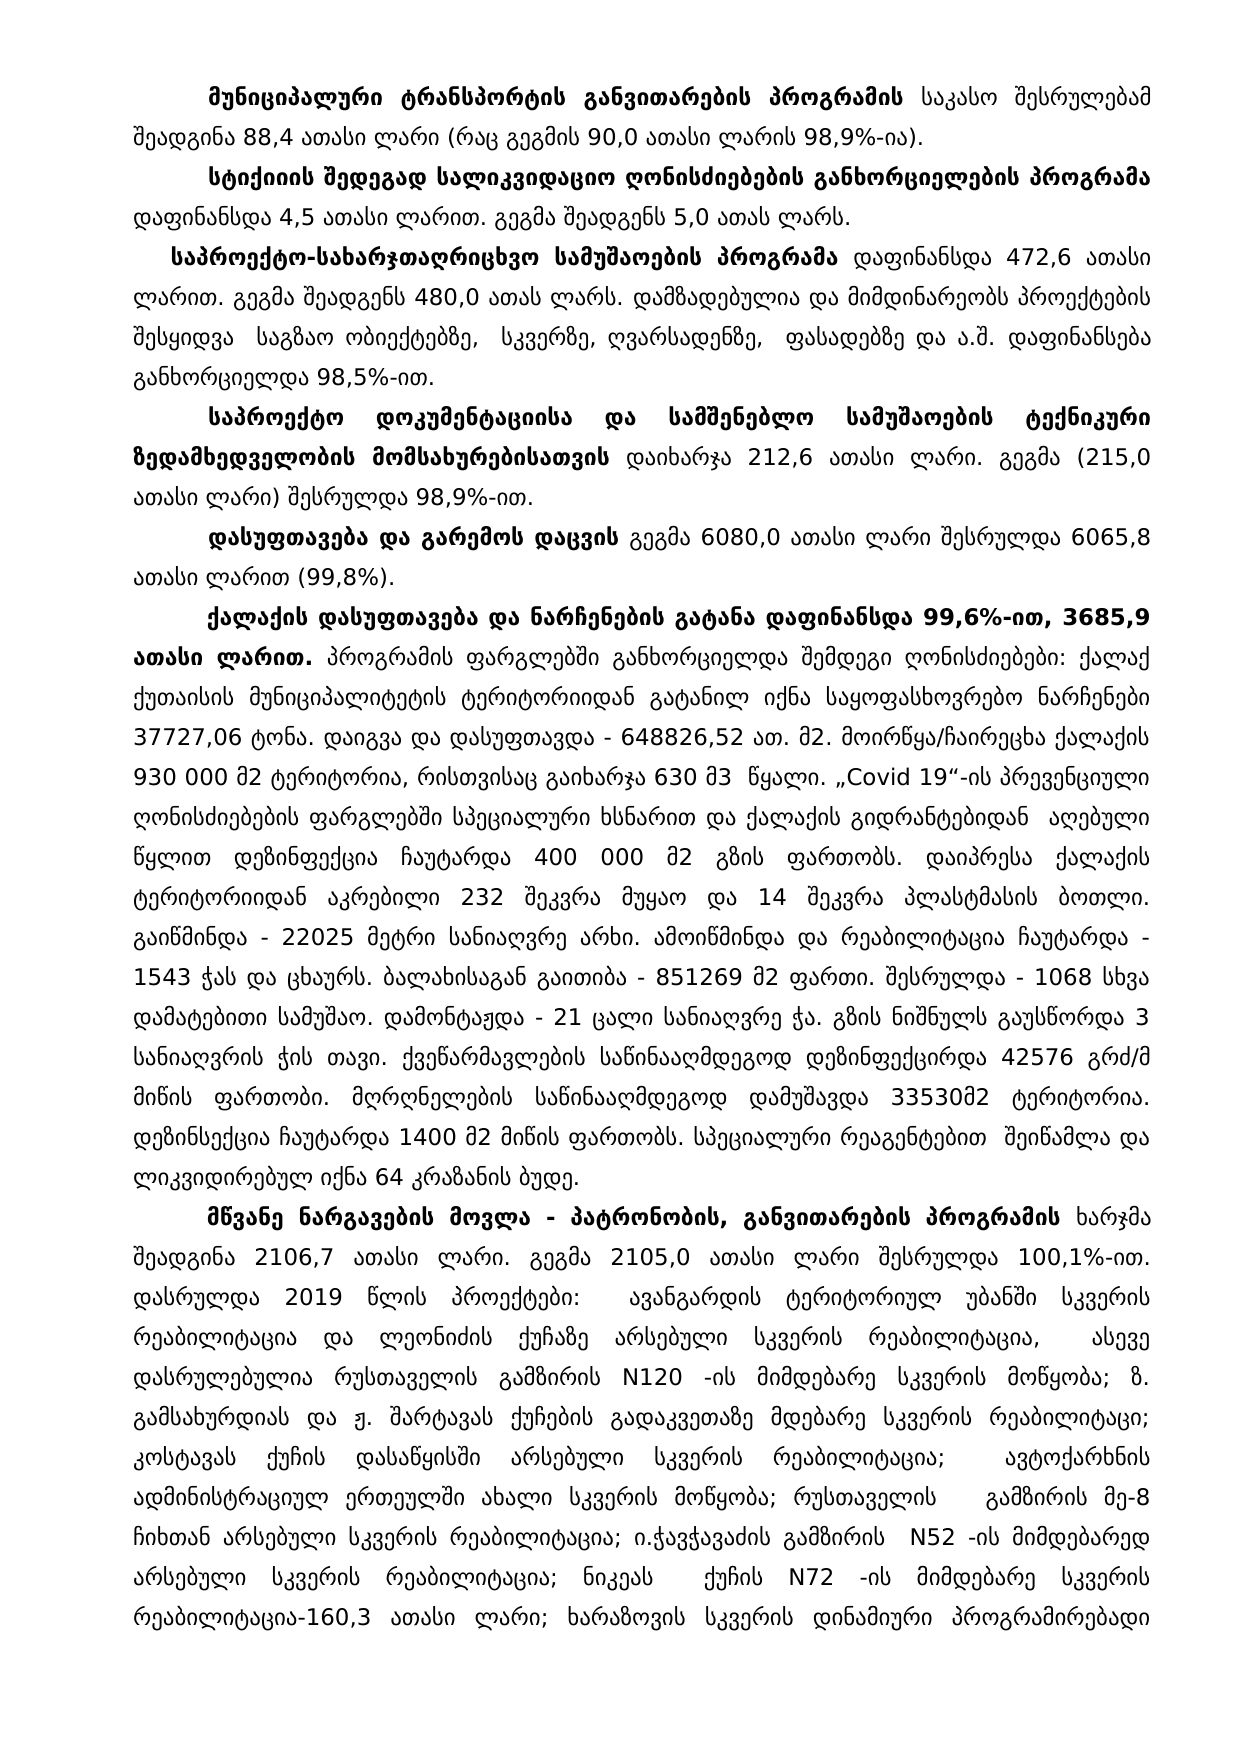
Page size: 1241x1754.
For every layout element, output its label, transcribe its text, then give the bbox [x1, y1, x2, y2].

text მუნიციპალური ტრანსპორტის განვითარების პროგრამის საკასო შესრულებამ შეადგინა 88,4 ათასი ლარი (რაც გეგმის 90,0 ათასი ლარის 98,9%-ია). [133, 84, 1152, 151]
text სტიქიიის შედეგად სალიკვიდაციო ღონისძიებების განხორციელების პროგრამა დაფინანსდა 4,5 ათასი ლარით. გეგმა შეადგენს 5,0 ათას ლარს. [133, 164, 1152, 231]
text ქალაქის დასუფთავება და ნარჩენების გატანა დაფინანსდა 99,6%-ით, 3685,9 ათასი ლარით. პროგრამის ფარგლებში განხორციელდა შემდეგი ღონისძიებები: ქალაქ ქუთაისის მუნიციპალიტეტის ტერიტორიიდან გატანილ იქნა საყოფასხოვრებო ნარჩენები 37727,06 ტონა. დაიგვა და დასუფთავდა - 648826,52 ათ. მ2. მოირწყა/ჩაირეცხა ქალაქის 930 000 მ2 ტერიტორია, რისთვისაც გაიხარჯა 630 მ3 წყალი. „Covid 19“-ის პრევენციული ღონისძიებების ფარგლებში სპეციალური ხსნარით და ქალაქის გიდრანტებიდან აღებული წყლით დეზინფექცია ჩაუტარდა 400 000 მ2 გზის ფართობს. დაიპრესა ქალაქის ტერიტორიიდან აკრებილი 232 შეკვრა მუყაო და 14 შეკვრა პლასტმასის ბოთლი. გაიწმინდა - 22025 მეტრი სანიაღვრე არხი. ამოიწმინდა და რეაბილიტაცია ჩაუტარდა - 1543 ჭას და ცხაურს. ბალახისაგან გაითიბა - 851269 მ2 ფართი. შესრულდა - 1068 სხვა დამატებითი სამუშაო. დამონტაჟდა - 21 ცალი სანიაღვრე ჭა. გზის ნიშნულს გაუსწორდა 3 სანიაღვრის ჭის თავი. ქვეწარმავლების საწინააღმდეგოდ დეზინფექცირდა 42576 გრძ/მ მიწის ფართობი. მღრღნელების საწინააღმდეგოდ დამუშავდა 33530მ2 ტერიტორია. დეზინსექცია ჩაუტარდა 1400 მ2 მიწის ფართობს. სპეციალური რეაგენტებით შეიწამლა და ლიკვიდირებულ იქნა 64 კრაზანის ბუდე. [133, 604, 1152, 1191]
text საპროექტო-სახარჯთაღრიცხვო სამუშაოების პროგრამა დაფინანსდა 472,6 ათასი ლარით. გეგმა შეადგენს 480,0 ათას ლარს. დამზადებულია და მიმდინარეობს პროექტების შესყიდვა საგზაო ობიექტებზე, სკვერზე, ღვარსადენზე, ფასადებზე და ა.შ. დაფინანსება განხორციელდა 98,5%-ით. [133, 244, 1152, 391]
text საპროექტო დოკუმენტაციისა და სამშენებლო სამუშაოების ტექნიკური ზედამხედველობის მომსახურებისათვის დაიხარჯა 212,6 ათასი ლარი. გეგმა (215,0 ათასი ლარი) შესრულდა 98,9%-ით. [133, 404, 1152, 511]
text დასუფთავება და გარემოს დაცვის გეგმა 6080,0 ათასი ლარი შესრულდა 6065,8 ათასი ლარით (99,8%). [133, 524, 1152, 591]
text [133, 1204, 1152, 1631]
